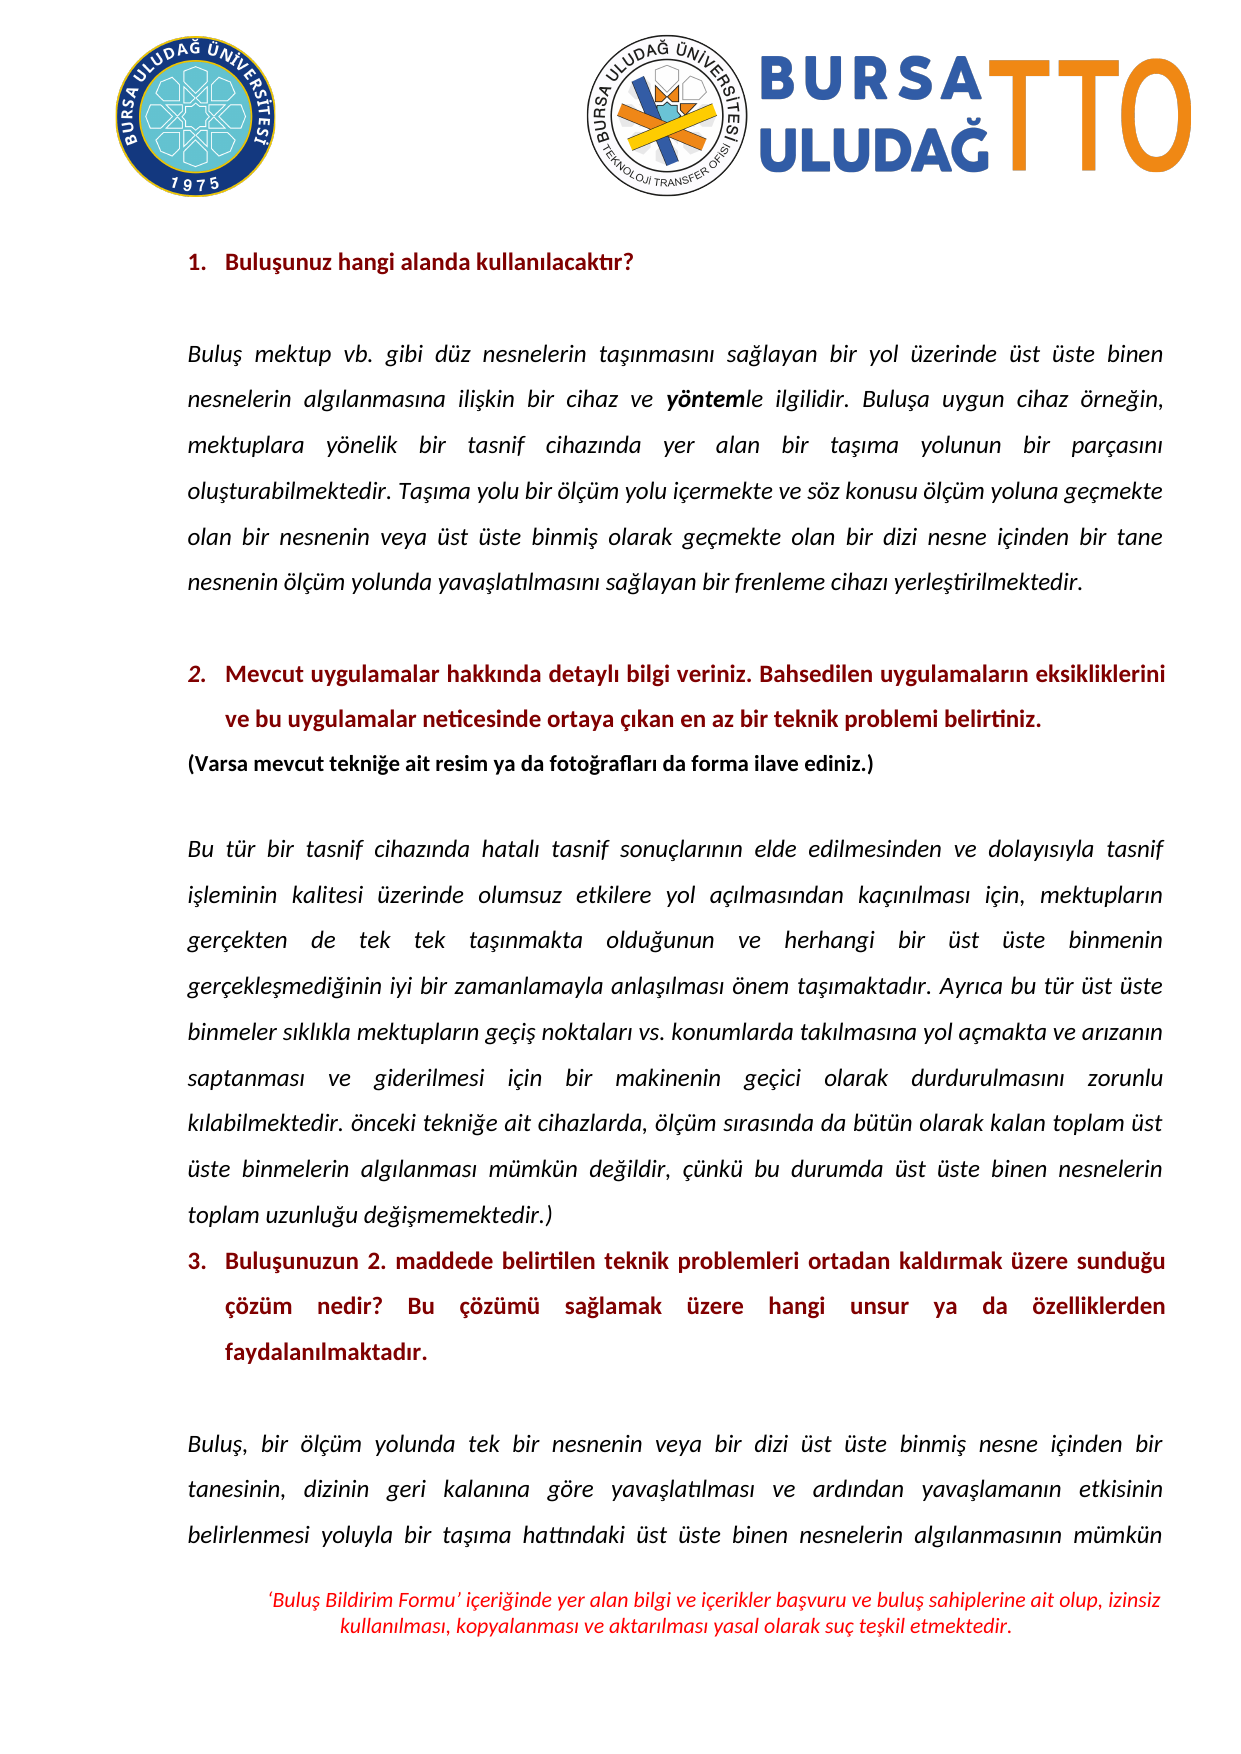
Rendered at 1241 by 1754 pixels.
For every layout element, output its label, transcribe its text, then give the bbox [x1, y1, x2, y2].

text (Varsa mevcut tekniğe ait resim ya da fotoğrafları da forma ilave ediniz.) [187, 749, 1167, 777]
list Buluşunuz hangi alanda kullanılacaktır? [187, 246, 1167, 277]
list Buluşunuzun 2. maddede belirtilen teknik problemleri ortadan kaldırmak üzere sunduğu çözüm nedir? Bu çözümü sağlamak üzere hangi unsur ya da özelliklerden faydalanılmaktadır. [187, 1245, 1167, 1367]
text Bu tür bir tasnif cihazında hatalı tasnif sonuçlarının elde edilmesinden ve dolayısıyla tasnif işleminin kalitesi üzerinde olumsuz etkilere yol açılmasından kaçınılması için, mektupların gerçekten de tek tek taşınmakta olduğunun ve herhangi bir üst üste binmenin gerçekleşmediğinin iyi bir zamanlamayla anlaşılması önem taşımaktadır. Ayrıca bu tür üst üste binmeler sıklıkla mektupların geçiş noktaları vs. konumlarda takılmasına yol açmakta ve arızanın saptanması ve giderilmesi için bir makinenin geçici olarak durdurulmasını zorunlu kılabilmektedir. önceki tekniğe ait cihazlarda, ölçüm sırasında da bütün olarak kalan toplam üst üste binmelerin algılanması mümkün değildir, çünkü bu durumda üst üste binen nesnelerin toplam uzunluğu değişmemektedir.) [187, 833, 1167, 1229]
text Buluş mektup vb. gibi düz nesnelerin taşınmasını sağlayan bir yol üzerinde üst üste binen nesnelerin algılanmasına ilişkin bir cihaz ve yöntemle ilgilidir. Buluşa uygun cihaz örneğin, mektuplara yönelik bir tasnif cihazında yer alan bir taşıma yolunun bir parçasını oluşturabilmektedir. Taşıma yolu bir ölçüm yolu içermekte ve söz konusu ölçüm yoluna geçmekte olan bir nesnenin veya üst üste binmiş olarak geçmekte olan bir dizi nesne içinden bir tane nesnenin ölçüm yolunda yavaşlatılmasını sağlayan bir frenleme cihazı yerleştirilmektedir. [187, 338, 1167, 597]
picture [115, 36, 276, 197]
picture [586, 34, 1192, 197]
list Mevcut uygulamalar hakkında detaylı bilgi veriniz. Bahsedilen uygulamaların eksikliklerini ve bu uygulamalar neticesinde ortaya çıkan en az bir teknik problemi belirtiniz. [187, 658, 1167, 734]
